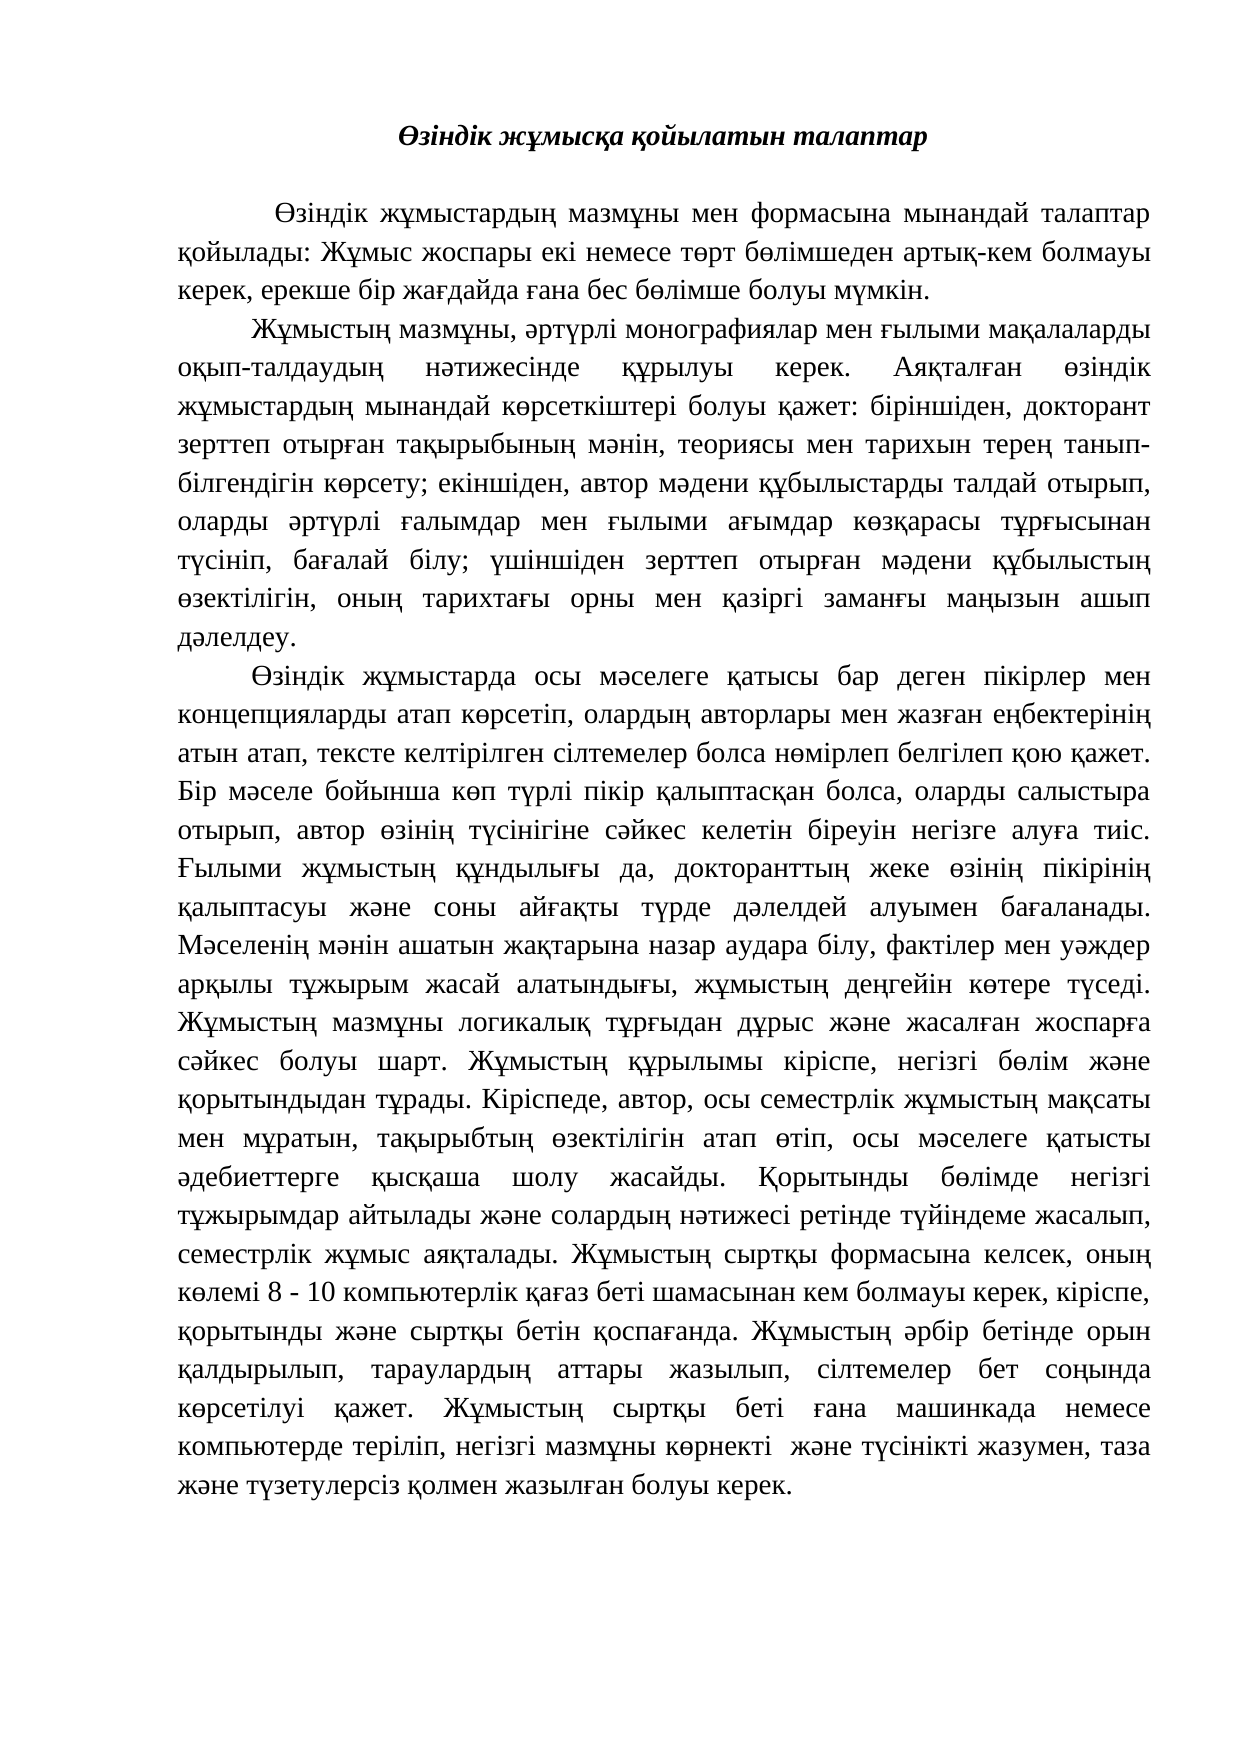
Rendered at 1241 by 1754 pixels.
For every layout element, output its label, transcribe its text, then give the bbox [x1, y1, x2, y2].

text Жұмыстың мазмұны, әртүрлі монографиялар мен ғылыми мақалаларды оқып-талдаудың нәтижесінде құрылуы керек. Аяқталған өзіндік жұмыстардың мынандай көрсеткіштері болуы қажет: біріншіден, докторант зерттеп отырған тақырыбының мәнін, теориясы мен тарихын терең танып-білгендігін көрсету; екіншіден, автор мәдени құбылыстарды талдай отырып, оларды әртүрлі ғалымдар мен ғылыми ағымдар көзқарасы тұрғысынан түсініп, бағалай білу; үшіншіден зерттеп отырған мәдени құбылыстың өзектілігін, оның тарихтағы орны мен қазіргі заманғы маңызын ашып дәлелдеу. [177, 311, 1152, 653]
text Өзіндік жұмысқа қойылатын талаптар [177, 118, 1152, 152]
text Өзіндік жұмыстардың мазмұны мен формасына мынандай талаптар қойылады: Жұмыс жоспары екі немесе төрт бөлімшеден артық-кем болмауы керек, ерекше бір жағдайда ғана бес бөлімше болуы мүмкін. [177, 195, 1152, 306]
text Өзіндік жұмыстарда осы мәселеге қатысы бар деген пікірлер мен концепцияларды атап көрсетіп, олардың авторлары мен жазған еңбектерінің атын атап, тексте келтірілген сілтемелер болса нөмірлеп белгілеп қою қажет. Бір мәселе бойынша көп түрлі пікір қалыптасқан болса, оларды салыстыра отырып, автор өзінің түсінігіне сәйкес келетін біреуін негізге алуға тиіс. Ғылыми жұмыстың құндылығы да, докторанттың жеке өзінің пікірінің қалыптасуы және соны айғақты түрде дәлелдей алуымен бағаланады. Мәселенің мәнін ашатын жақтарына назар аудара білу, фактілер мен уәждер арқылы тұжырым жасай алатындығы, жұмыстың деңгейін көтере түседі. Жұмыстың мазмұны логикалық тұрғыдан дұрыс және жасалған жоспарға сәйкес болуы шарт. Жұмыстың құрылымы кіріспе, негізгі бөлім және қорытындыдан тұрады. Кіріспеде, автор, осы семестрлік жұмыстың мақсаты мен мұратын, тақырыбтың өзектілігін атап өтіп, осы мәселеге қатысты әдебиеттерге қысқаша шолу жасайды. Қорытынды бөлімде негізгі тұжырымдар айтылады және солардың нәтижесі ретінде түйіндеме жасалып, семестрлік жұмыс аяқталады. Жұмыстың сыртқы формасына келсек, оның көлемі 8 - 10 компьютерлік қағаз беті шамасынан кем болмауы керек, кіріспе, қорытынды және сыртқы бетін қоспағанда. Жұмыстың әрбір бетінде орын қалдырылып, тараулардың аттары жазылып, сілтемелер бет соңында көрсетілуі қажет. Жұмыстың сыртқы беті ғана машинкада немесе компьютерде теріліп, негізгі мазмұны көрнекті және түсінікті жазумен, таза және түзетулерсіз қолмен жазылған болуы керек. [177, 658, 1152, 1501]
